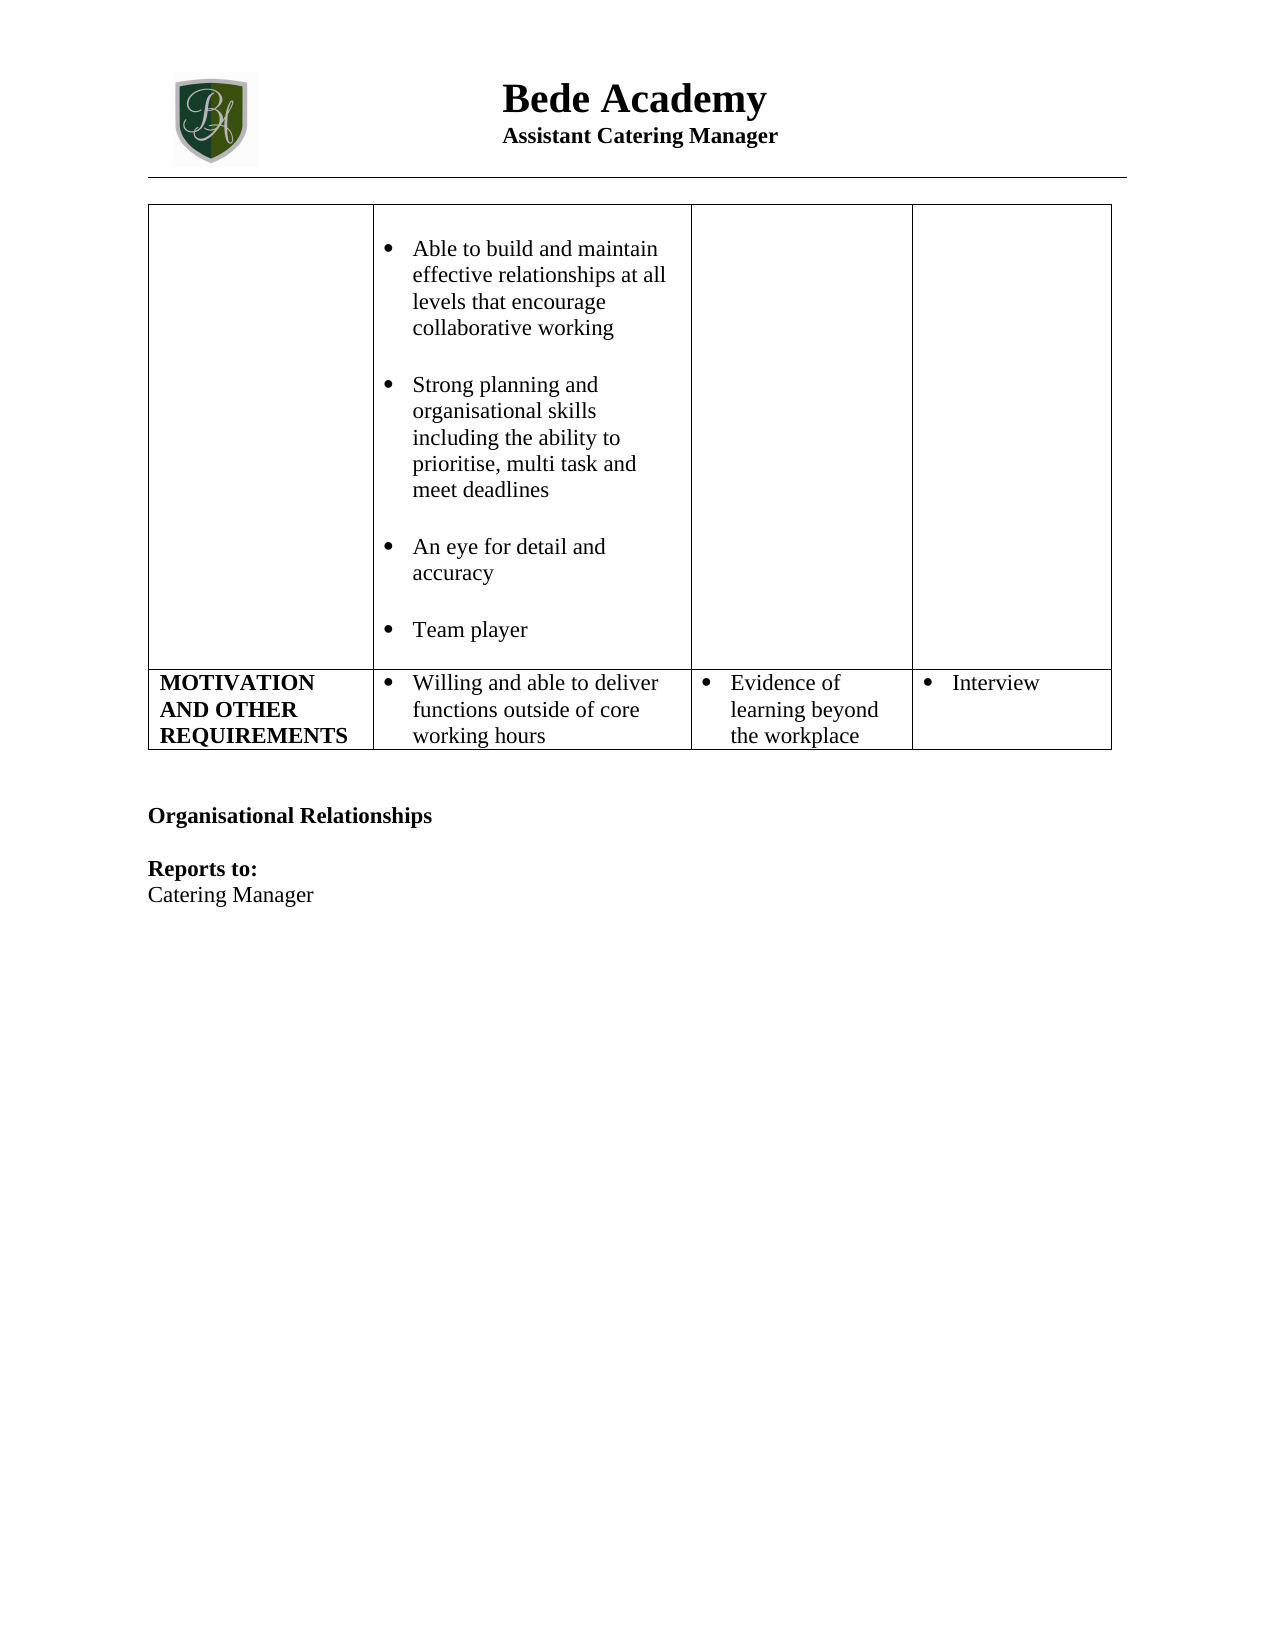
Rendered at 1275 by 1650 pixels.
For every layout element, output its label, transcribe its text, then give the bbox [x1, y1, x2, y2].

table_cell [149, 205, 373, 668]
table_cell Evidence of learning beyond the workplace [692, 670, 912, 748]
table_cell Interview [913, 670, 1111, 748]
text Catering Manager [148, 881, 1127, 908]
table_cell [913, 205, 1111, 668]
text Organisational Relationships [148, 802, 1127, 829]
table_cell MOTIVATION AND OTHER REQUIREMENTS [149, 670, 373, 748]
text Reports to: [148, 855, 1127, 881]
table_cell Willing and able to deliver functions outside of core working hours [374, 670, 691, 748]
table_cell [692, 205, 912, 668]
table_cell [374, 205, 691, 668]
